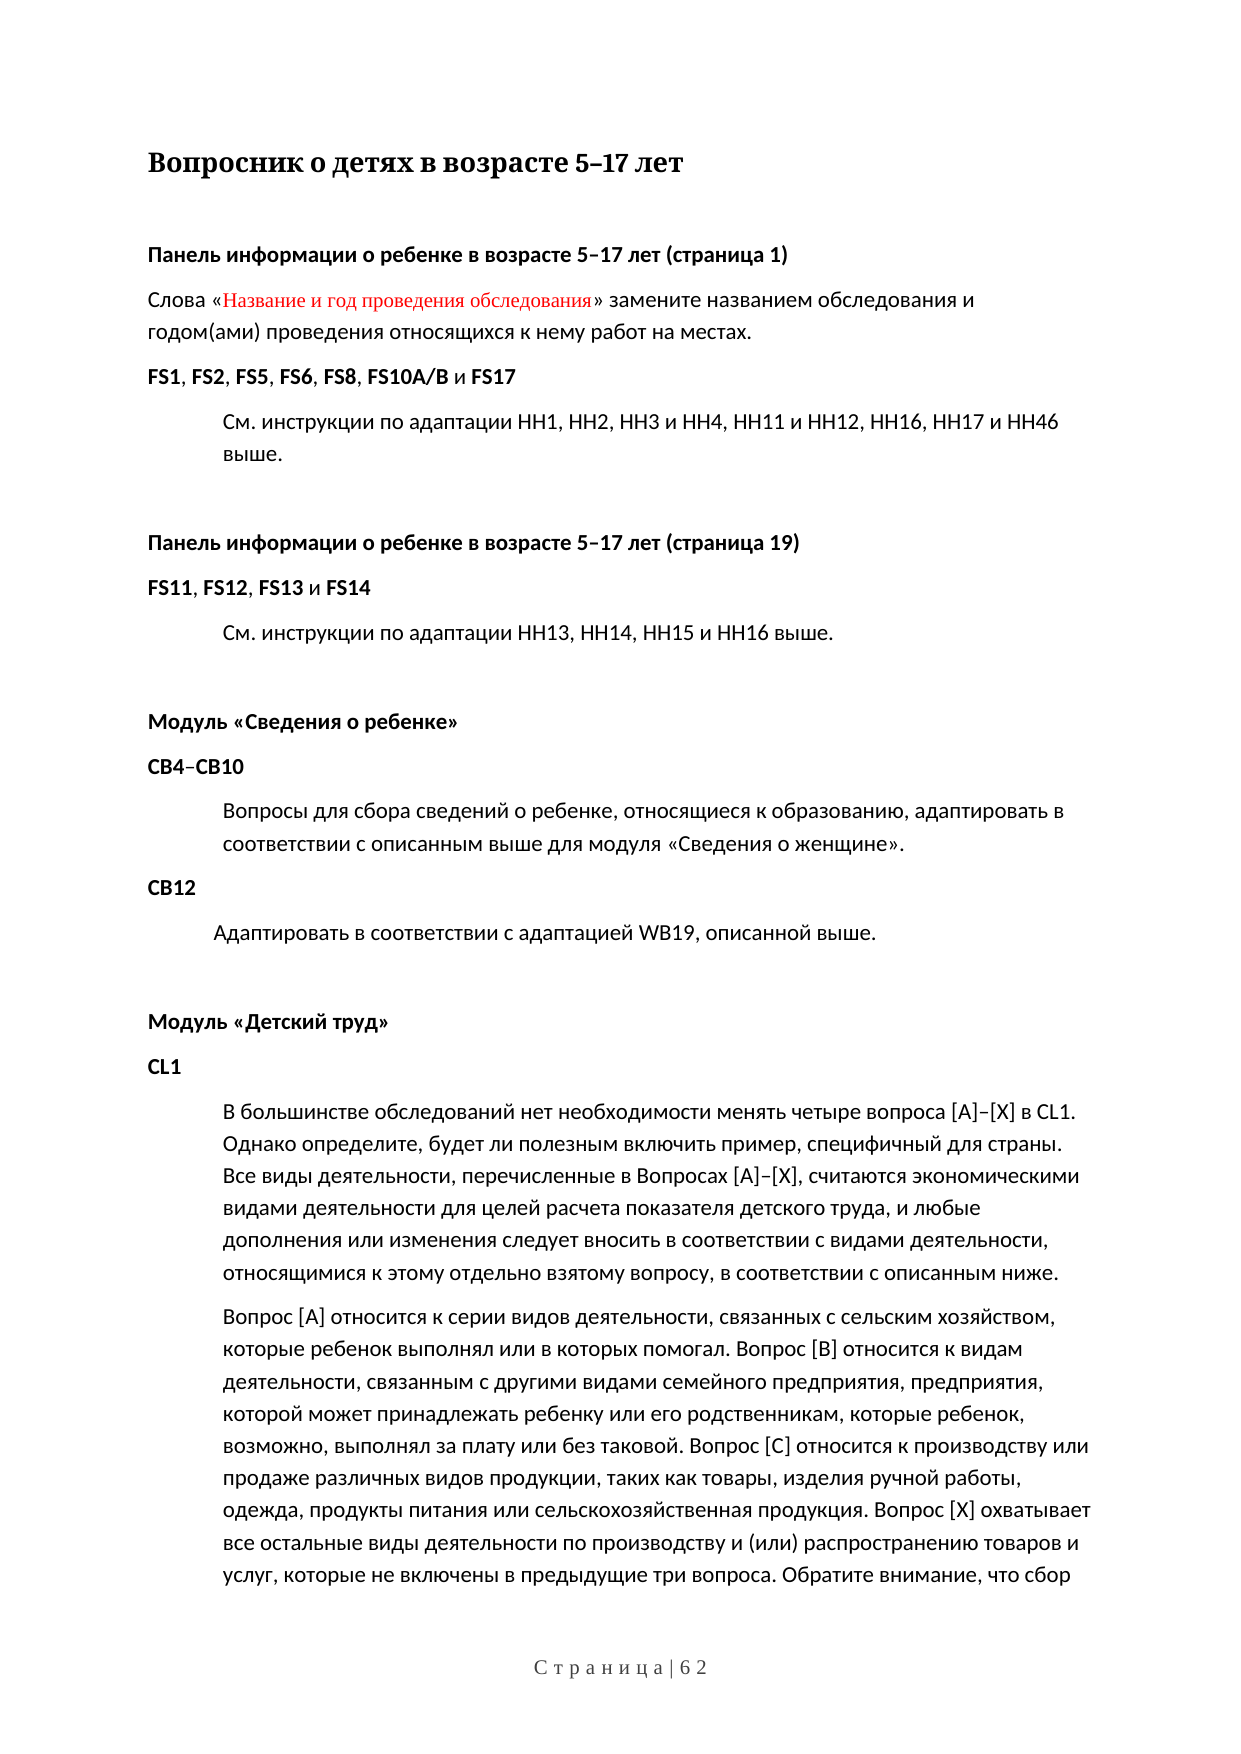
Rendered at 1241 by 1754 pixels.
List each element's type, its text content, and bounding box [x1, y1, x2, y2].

text Панель информации о ребенке в возрасте 5–17 лет (страница 1) [148, 241, 1093, 268]
text См. инструкции по адаптации HH1, HH2, HH3 и HH4, HH11 и HH12, HH16, HH17 и HH46 выше. [223, 407, 1093, 467]
text CB4–CB10 [148, 752, 1093, 780]
text FS11, FS12, FS13 и FS14 [148, 573, 1093, 601]
text Слова «Название и год проведения обследования» замените названием обследования и годом(ами) проведения относящихся к нему работ на местах. [148, 285, 1093, 345]
text Панель информации о ребенке в возрасте 5–17 лет (страница 19) [148, 528, 1093, 556]
text CB12 [148, 873, 1093, 901]
text Вопросы для сбора сведений о ребенке, относящиеся к образованию, адаптировать в соответствии с описанным выше для модуля «Сведения о женщине». [223, 796, 1093, 857]
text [223, 1302, 1093, 1588]
subtitle Вопросник о детях в возрасте 5–17 лет [148, 148, 1093, 179]
text В большинстве обследований нет необходимости менять четыре вопроса [A]–[X] в CL1. Однако определите, будет ли полезным включить пример, специфичный для страны. Все виды деятельности, перечисленные в Вопросах [A]–[X], считаются экономическими видами деятельности для целей расчета показателя детского труда, и любые дополнения или изменения следует вносить в соответствии с видами деятельности, относящимися к этому отдельно взятому вопросу, в соответствии с описанным ниже. [223, 1097, 1093, 1286]
text Модуль «Сведения о ребенке» [148, 707, 1093, 735]
text Модуль «Детский труд» [148, 1007, 1093, 1035]
text FS1, FS2, FS5, FS6, FS8, FS10A/B и FS17 [148, 362, 1093, 390]
text См. инструкции по адаптации HH13, HH14, HH15 и HH16 выше. [223, 618, 1093, 646]
text Адаптировать в соответствии с адаптацией WB19, описанной выше. [213, 918, 1093, 946]
text CL1 [148, 1052, 1093, 1080]
